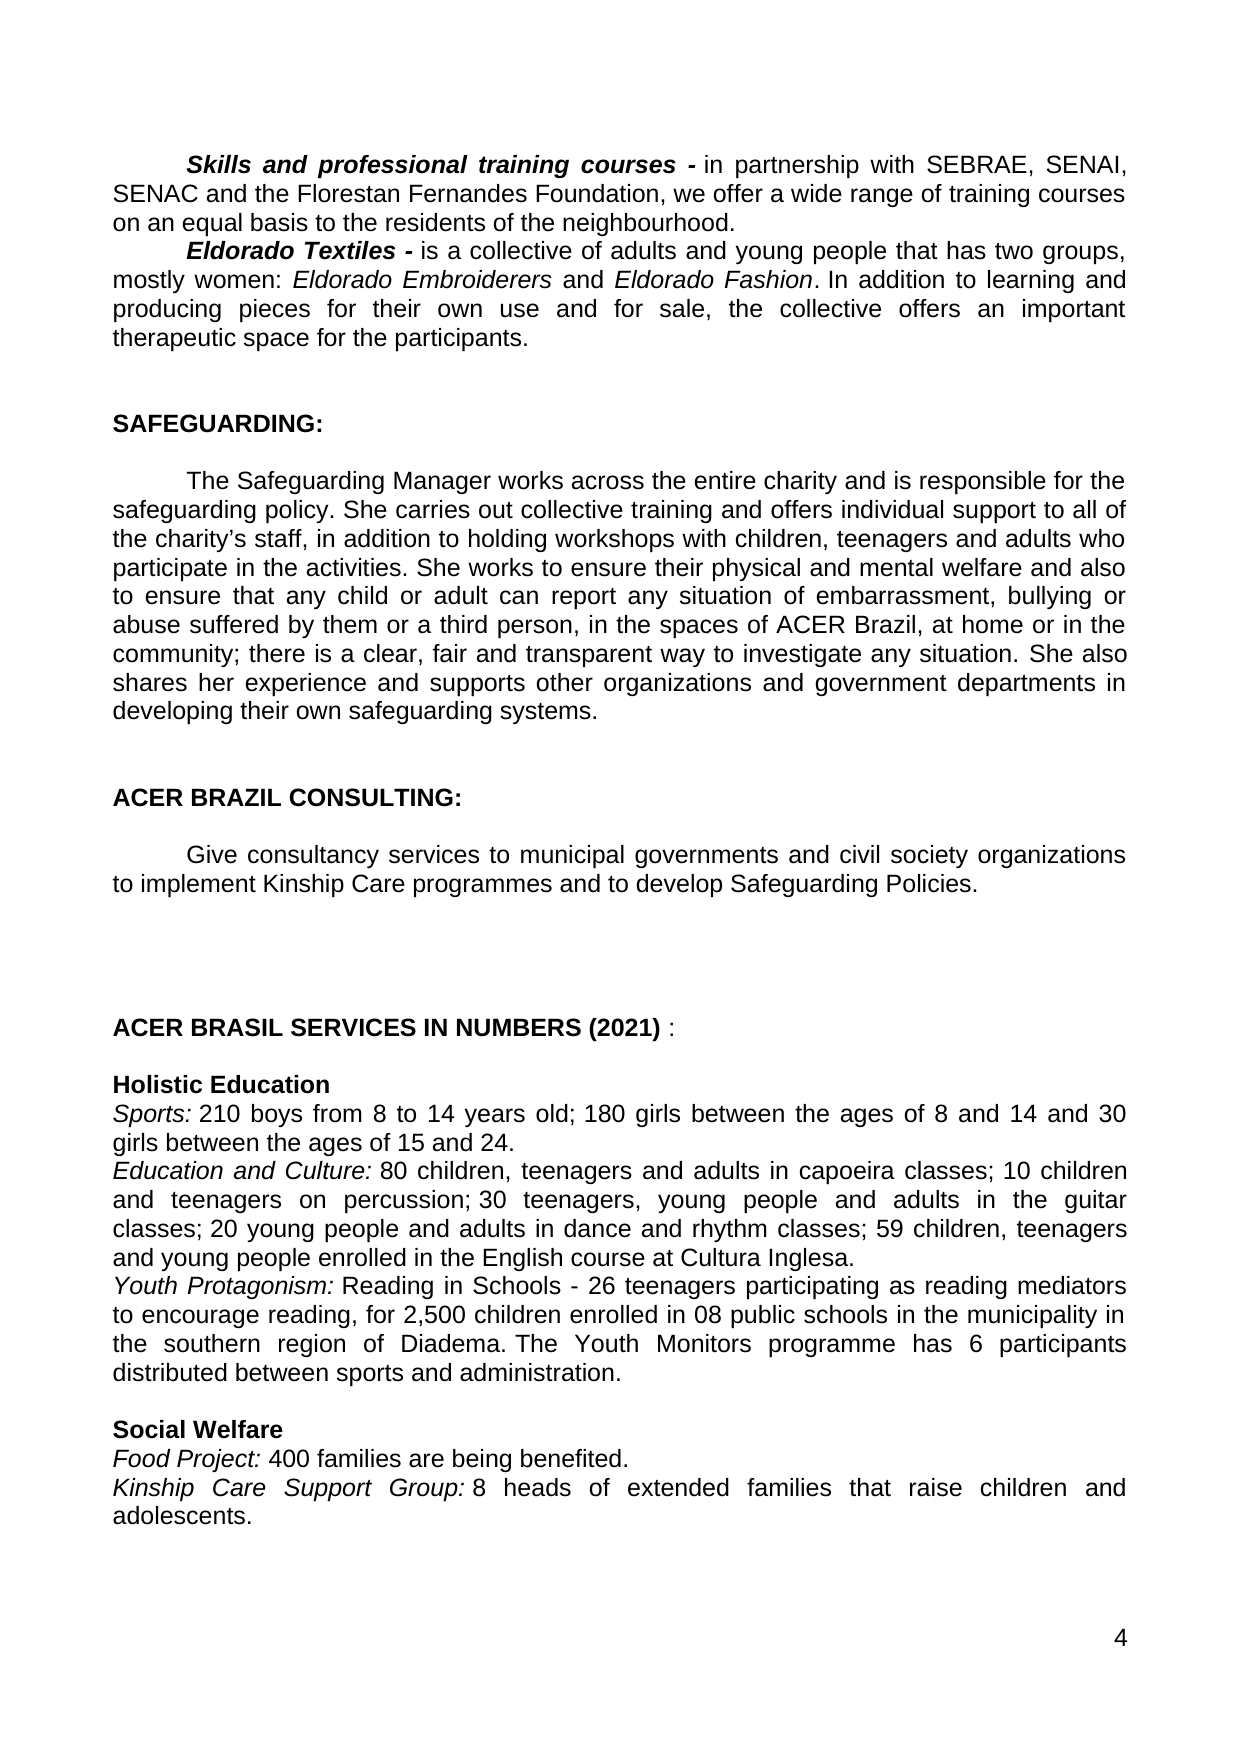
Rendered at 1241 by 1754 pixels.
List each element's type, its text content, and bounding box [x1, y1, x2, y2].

text SAFEGUARDING: [112, 409, 1128, 437]
text ACER BRAZIL CONSULTING: [112, 782, 1128, 811]
text Social Welfare [112, 1415, 1128, 1444]
text Education and Culture: 80 children, teenagers and adults in capoeira classes; 10 children and teenagers on percussion; 30 teenagers, young people and adults in the guitar classes; 20 young people and adults in dance and rhythm classes; 59 children, teenagers and young people enrolled in the English course at Cultura Inglesa. [112, 1156, 1128, 1271]
text The Safeguarding Manager works across the entire charity and is responsible for the safeguarding policy. She carries out collective training and offers individual support to all of the charity’s staff, in addition to holding workshops with children, teenagers and adults who participate in the activities. She works to ensure their physical and mental welfare and also to ensure that any child or adult can report any situation of embarrassment, bullying or abuse suffered by them or a third person, in the spaces of ACER Brazil, at home or in the community; there is a clear, fair and transparent way to investigate any situation. She also shares her experience and supports other organizations and government departments in developing their own safeguarding systems. [112, 466, 1128, 725]
text Sports: 210 boys from 8 to 14 years old; 180 girls between the ages of 8 and 14 and 30 girls between the ages of 15 and 24. [112, 1099, 1128, 1156]
text Food Project: 400 families are being benefited. [112, 1444, 1128, 1472]
text Give consultancy services to municipal governments and civil society organizations to implement Kinship Care programmes and to develop Safeguarding Policies. [112, 840, 1128, 897]
text ACER BRASIL SERVICES IN NUMBERS (2021) : [112, 1012, 1128, 1041]
text Eldorado Textiles - is a collective of adults and young people that has two groups, mostly women: Eldorado Embroiderers and Eldorado Fashion. In addition to learning and producing pieces for their own use and for sale, the collective offers an important therapeutic space for the participants. [112, 236, 1128, 351]
text Youth Protagonism: Reading in Schools - 26 teenagers participating as reading mediators to encourage reading, for 2,500 children enrolled in 08 public schools in the municipality in the southern region of Diadema. The Youth Monitors programme has 6 participants distributed between sports and administration. [112, 1271, 1128, 1386]
text Skills and professional training courses - in partnership with SEBRAE, SENAI, SENAC and the Florestan Fernandes Foundation, we offer a wide range of training courses on an equal basis to the residents of the neighbourhood. [112, 150, 1128, 236]
text Holistic Education [112, 1070, 1128, 1099]
text Kinship Care Support Group: 8 heads of extended families that raise children and adolescents. [112, 1472, 1128, 1530]
